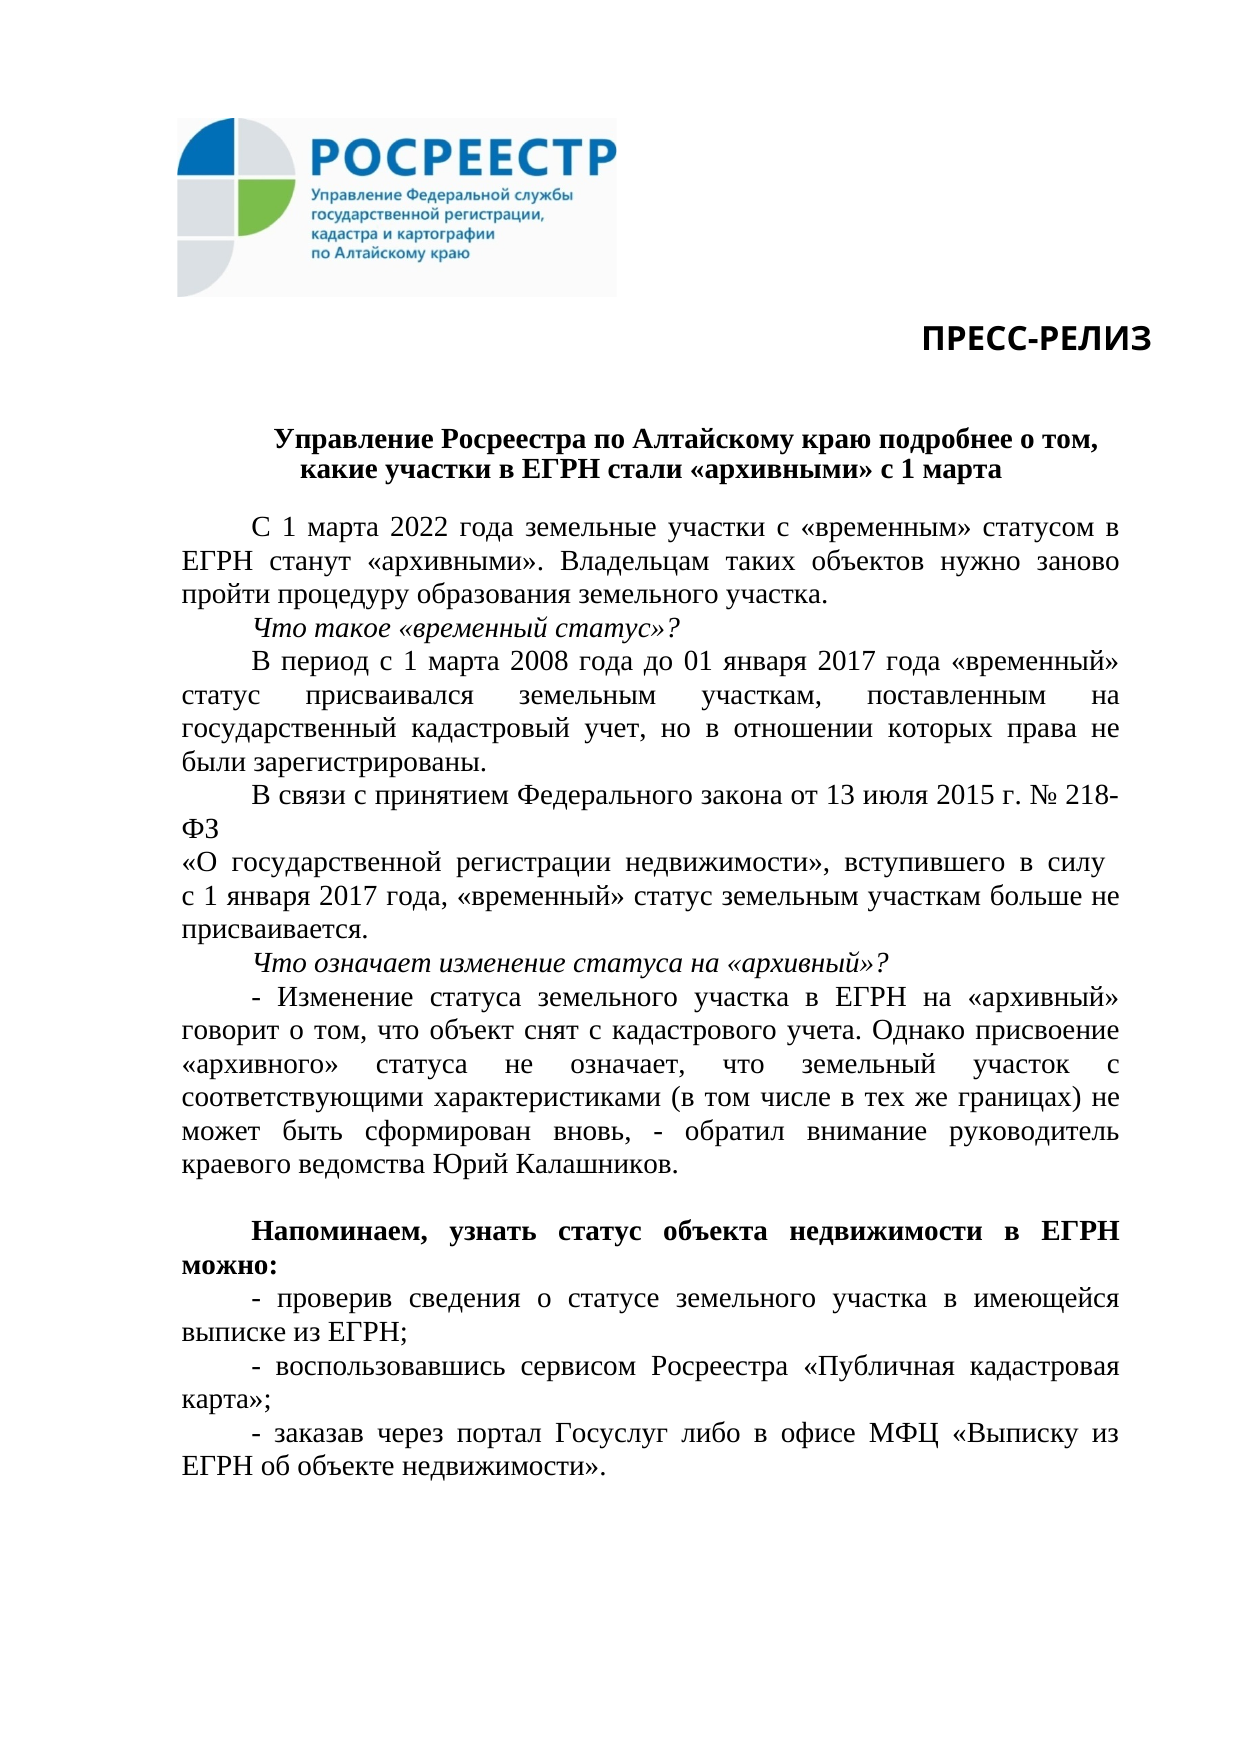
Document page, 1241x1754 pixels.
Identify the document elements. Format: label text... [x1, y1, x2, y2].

text В период с 1 марта 2008 года до 01 января 2017 года «временный» статус присваивался земельным участкам, поставленным на государственный кадастровый учет, но в отношении которых права не были зарегистрированы. [181, 643, 1120, 777]
text Что такое «временный статус»? [181, 610, 1120, 643]
text - заказав через портал Госуслуг либо в офисе МФЦ «Выписку из ЕГРН об объекте недвижимости». [181, 1415, 1120, 1482]
text ПРЕСС-РЕЛИЗ [177, 315, 1152, 360]
text Напоминаем, узнать статус объекта недвижимости в ЕГРН можно: [181, 1213, 1120, 1281]
picture [177, 118, 617, 297]
text - Изменение статуса земельного участка в ЕГРН на «архивный» говорит о том, что объект снят с кадастрового учета. Однако присвоение «архивного» статуса не означает, что земельный участок с соответствующими характеристиками (в том числе в тех же границах) не может быть сформирован вновь, - обратил внимание руководитель краевого ведомства Юрий Калашников. [181, 979, 1120, 1180]
text Что означает изменение статуса на «архивный»? [181, 945, 1120, 979]
text - проверив сведения о статусе земельного участка в имеющейся выписке из ЕГРН; [181, 1281, 1120, 1348]
text В связи с принятием Федерального закона от 13 июля 2015 г. № 218-ФЗ «О государственной регистрации недвижимости», вступившего в силу с 1 января 2017 года, «временный» статус земельным участкам больше не присваивается. [181, 777, 1120, 945]
text - воспользовавшись сервисом Росреестра «Публичная кадастровая карта»; [181, 1348, 1120, 1415]
text Управление Росреестра по Алтайскому краю подробнее о том, какие участки в ЕГРН стали «архивными» с 1 марта [181, 425, 1120, 484]
text С 1 марта 2022 года земельные участки с «временным» статусом в ЕГРН станут «архивными». Владельцам таких объектов нужно заново пройти процедуру образования земельного участка. [181, 509, 1120, 610]
